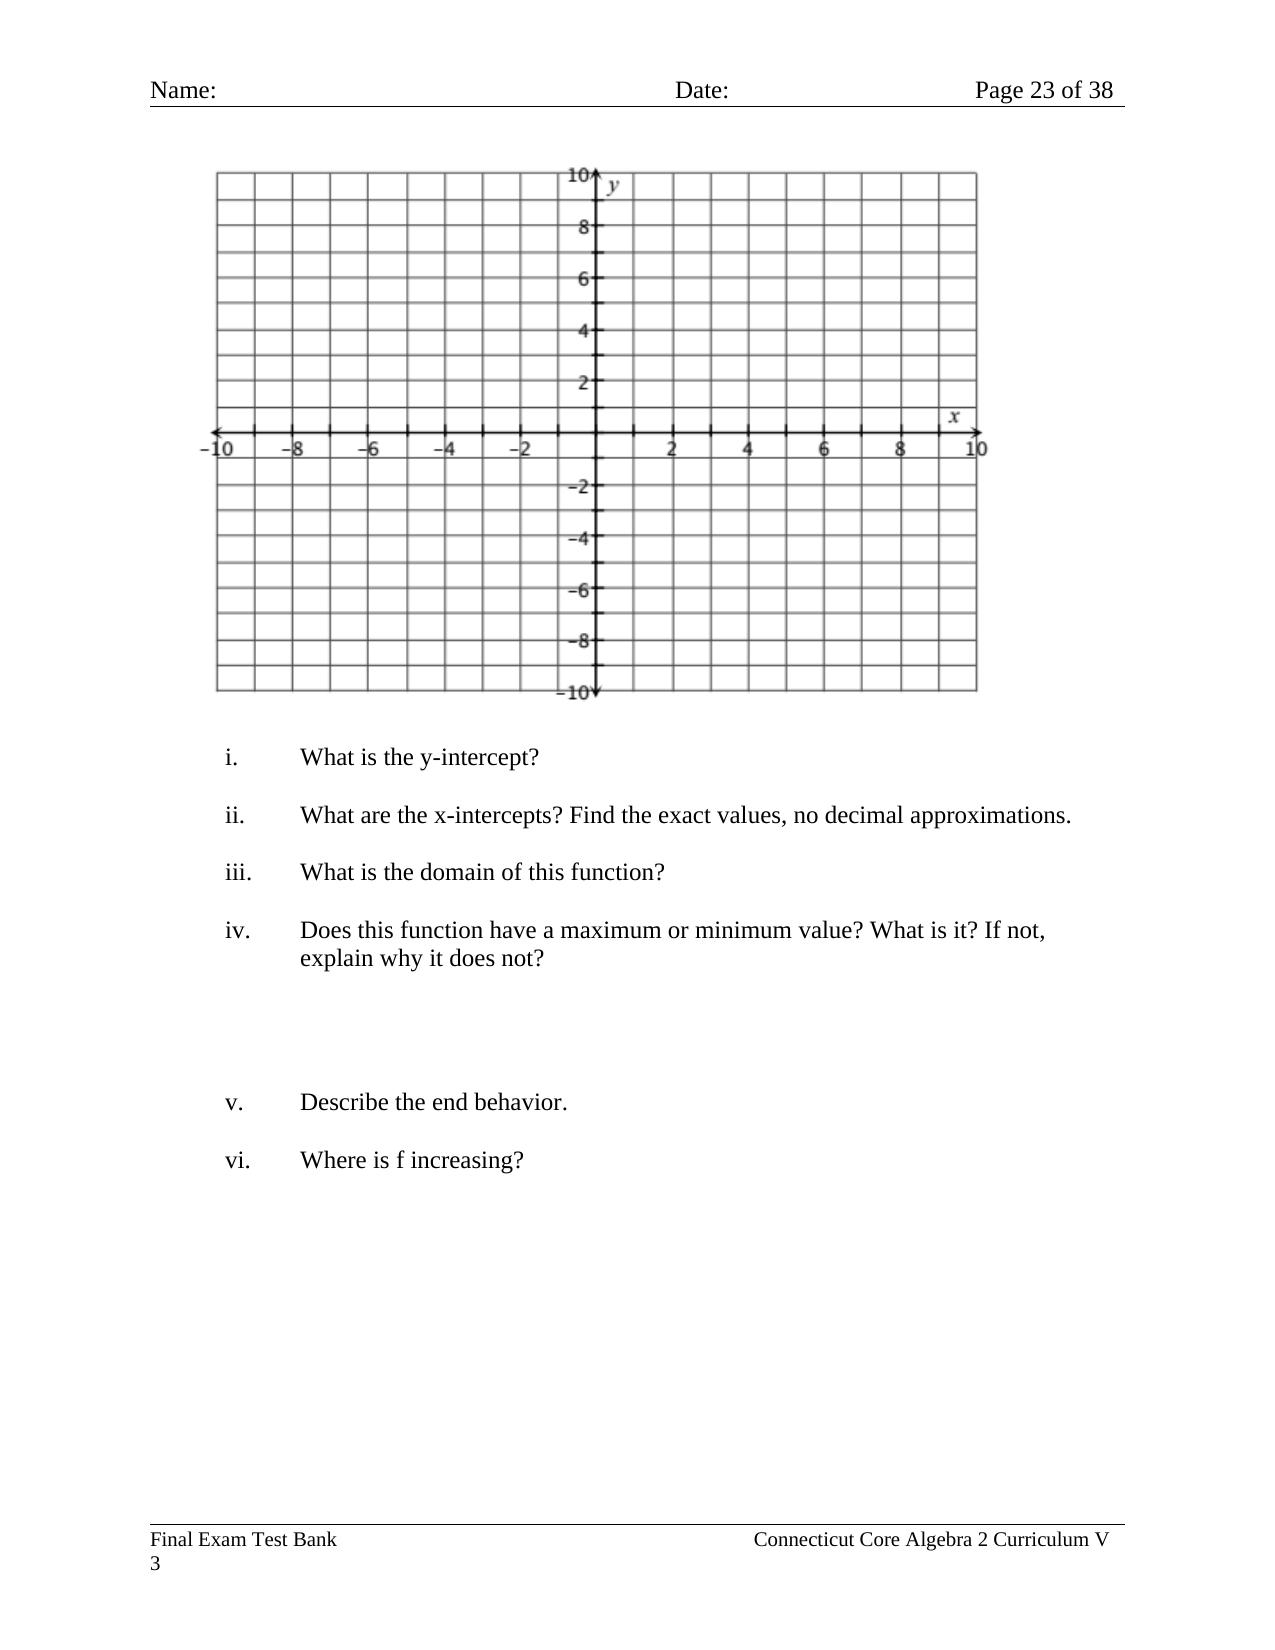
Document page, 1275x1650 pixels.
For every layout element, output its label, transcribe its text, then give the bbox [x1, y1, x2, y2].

list What is the domain of this function? [225, 857, 1125, 886]
list What are the x-intercepts? Find the exact values, no decimal approximations. [225, 800, 1125, 828]
list Where is f increasing? [225, 1145, 1125, 1173]
list Does this function have a maximum or minimum value? What is it? If not, explain why it does not? [225, 915, 1125, 972]
list Describe the end behavior. [225, 1087, 1125, 1116]
list What is the y-intercept? [225, 742, 1125, 771]
